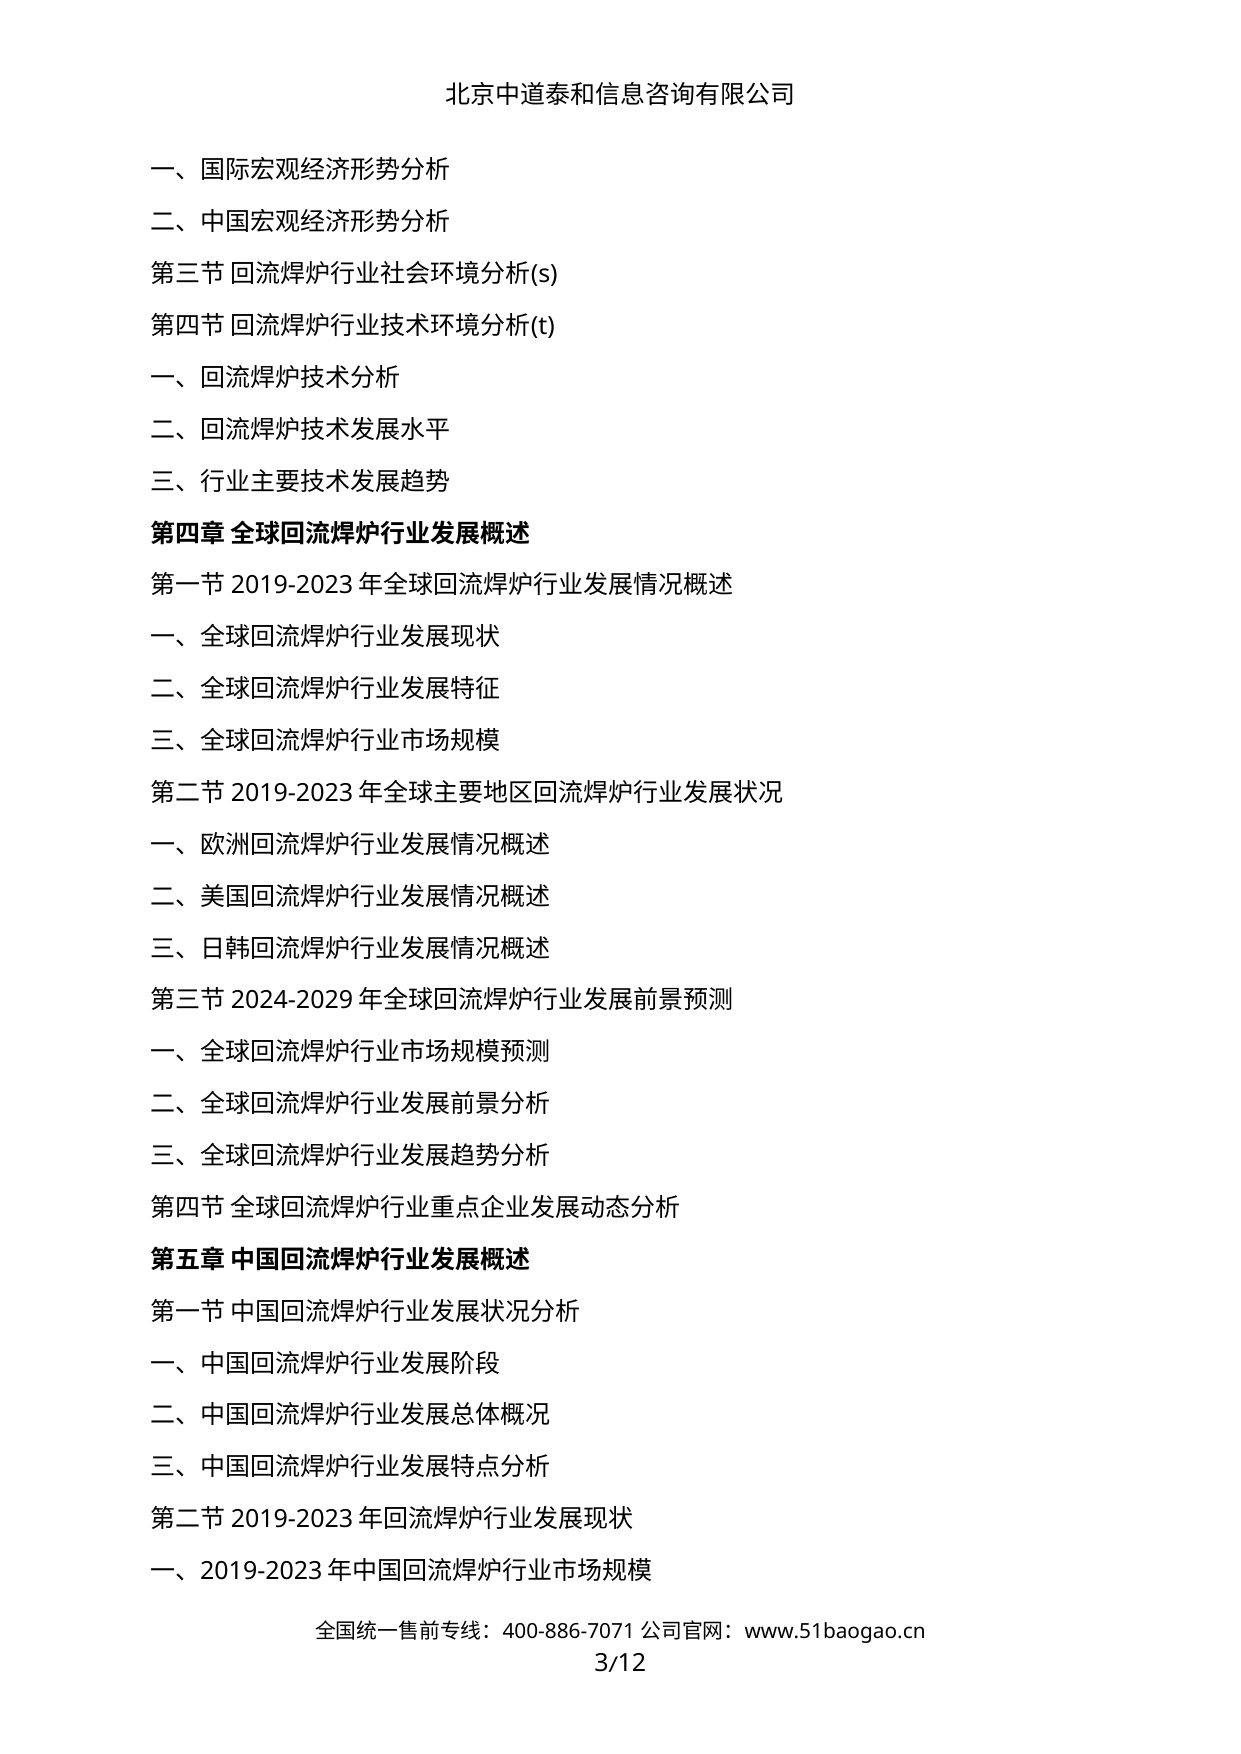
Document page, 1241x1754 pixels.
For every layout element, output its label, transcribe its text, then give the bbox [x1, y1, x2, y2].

text 二、回流焊炉技术发展水平 [150, 409, 1090, 446]
text 第一节 2019-2023年全球回流焊炉行业发展情况概述 [150, 565, 1090, 601]
text 一、全球回流焊炉行业市场规模预测 [150, 1032, 1090, 1068]
text 第二节 2019-2023年回流焊炉行业发展现状 [150, 1499, 1090, 1535]
text 一、国际宏观经济形势分析 [150, 150, 1090, 186]
text 第三节 2024-2029年全球回流焊炉行业发展前景预测 [150, 980, 1090, 1016]
text 第二节 2019-2023年全球主要地区回流焊炉行业发展状况 [150, 772, 1090, 809]
text 二、中国回流焊炉行业发展总体概况 [150, 1395, 1090, 1431]
text 二、中国宏观经济形势分析 [150, 202, 1090, 238]
text 三、全球回流焊炉行业市场规模 [150, 721, 1090, 757]
text 一、回流焊炉技术分析 [150, 357, 1090, 394]
text 三、中国回流焊炉行业发展特点分析 [150, 1447, 1090, 1483]
text 三、日韩回流焊炉行业发展情况概述 [150, 928, 1090, 964]
text 二、全球回流焊炉行业发展前景分析 [150, 1084, 1090, 1120]
text 三、行业主要技术发展趋势 [150, 461, 1090, 497]
text 第三节 回流焊炉行业社会环境分析(s) [150, 254, 1090, 290]
text 二、全球回流焊炉行业发展特征 [150, 669, 1090, 705]
text 二、美国回流焊炉行业发展情况概述 [150, 876, 1090, 912]
text 三、全球回流焊炉行业发展趋势分析 [150, 1136, 1090, 1172]
text 一、欧洲回流焊炉行业发展情况概述 [150, 824, 1090, 861]
text 第一节 中国回流焊炉行业发展状况分析 [150, 1291, 1090, 1327]
text 第五章 中国回流焊炉行业发展概述 [150, 1239, 1090, 1276]
text 一、全球回流焊炉行业发展现状 [150, 617, 1090, 653]
text 第四节 全球回流焊炉行业重点企业发展动态分析 [150, 1187, 1090, 1224]
text 一、中国回流焊炉行业发展阶段 [150, 1343, 1090, 1379]
text 一、2019-2023年中国回流焊炉行业市场规模 [150, 1551, 1090, 1587]
text 第四章 全球回流焊炉行业发展概述 [150, 513, 1090, 549]
text 第四节 回流焊炉行业技术环境分析(t) [150, 306, 1090, 342]
